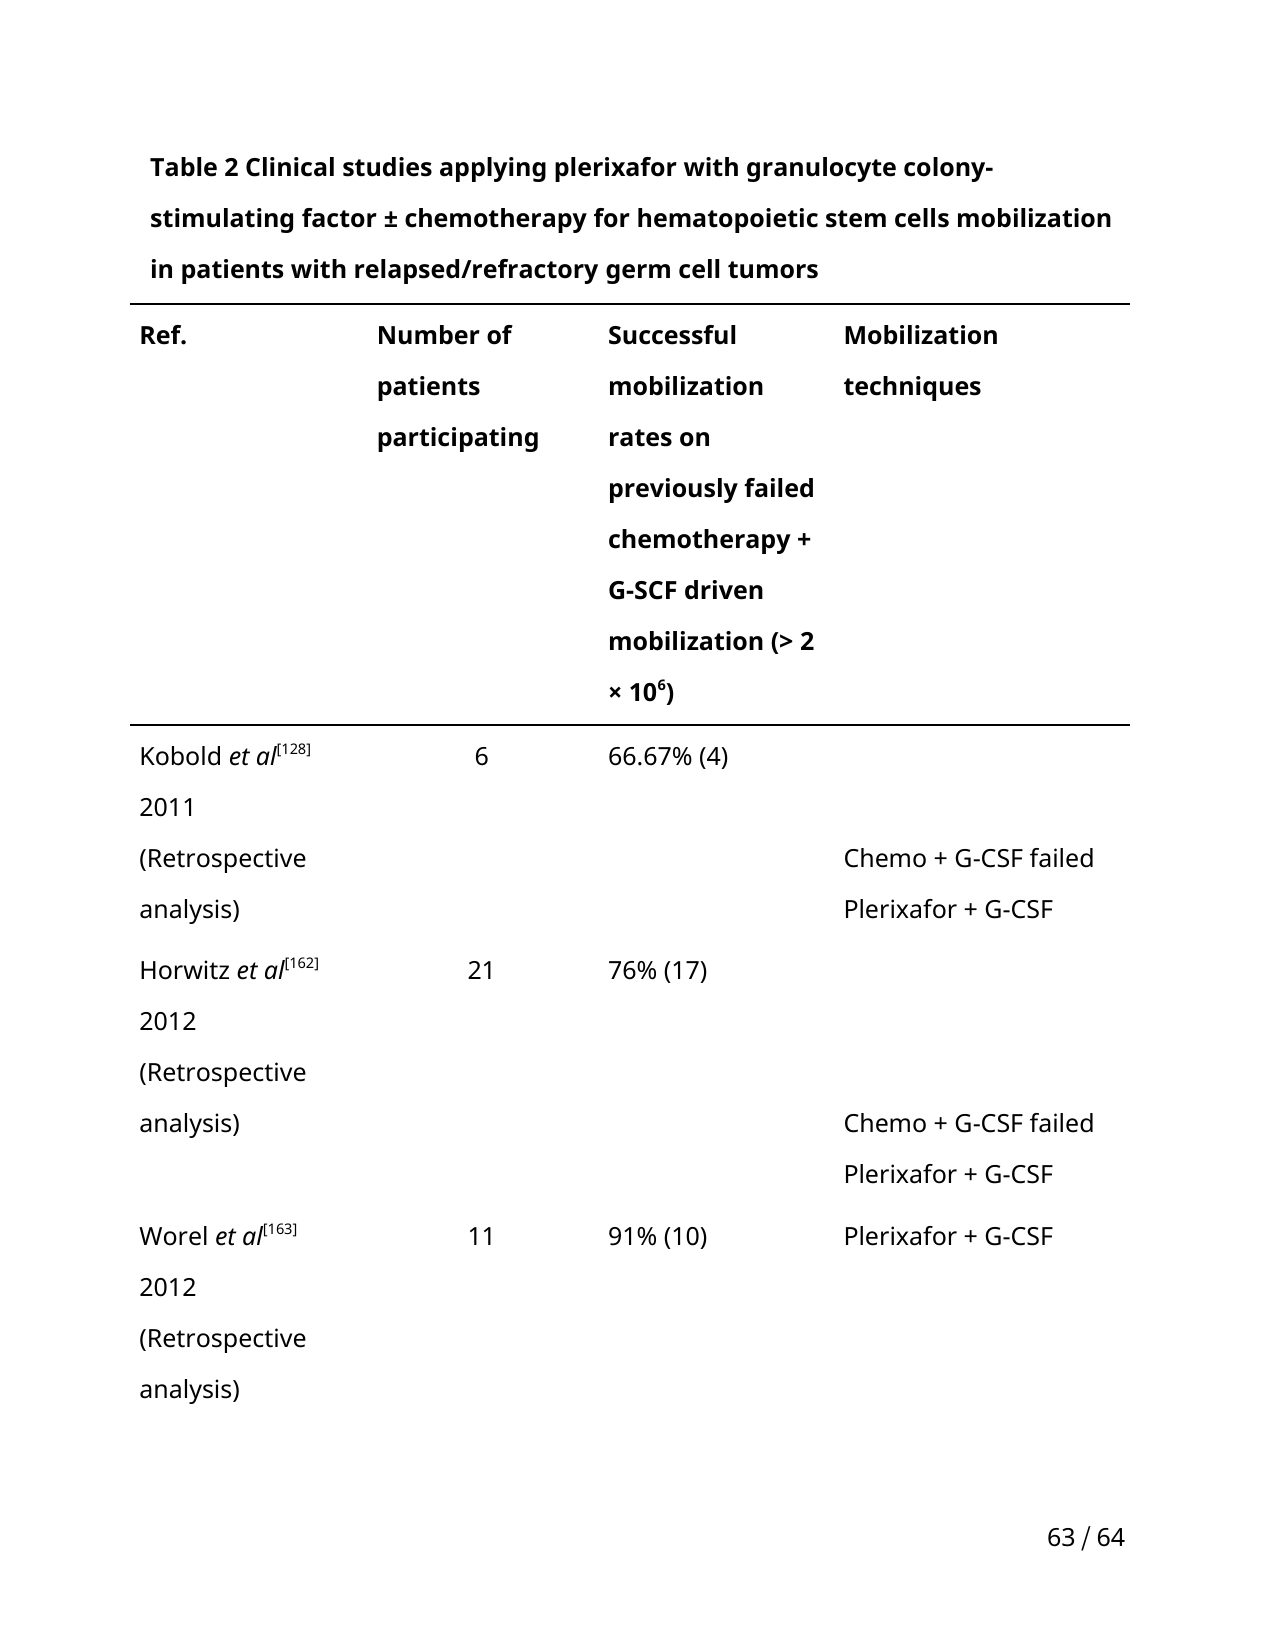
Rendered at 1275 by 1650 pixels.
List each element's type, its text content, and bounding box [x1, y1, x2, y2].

table_header Number of patients participating [367, 305, 598, 724]
table_cell 21 [367, 941, 598, 1206]
table_cell 66.67% (4) [599, 726, 834, 941]
table_header Successful mobilization rates on previously failed chemotherapy + G-SCF driven mobilization (> 2 × 106) [599, 305, 834, 724]
table_cell Chemo + G-CSF failed Plerixafor + G-CSF [834, 941, 1130, 1206]
table_header Mobilization techniques [834, 305, 1130, 724]
table_cell Kobold et al[128] 2011 (Retrospective analysis) [130, 726, 367, 941]
table_cell 6 [367, 726, 598, 941]
table_cell 76% (17) [599, 941, 834, 1206]
table_cell Chemo + G-CSF failed Plerixafor + G-CSF [834, 726, 1130, 941]
table_cell Horwitz et al[162] 2012 (Retrospective analysis) [130, 941, 367, 1206]
table_cell 91% (10) [599, 1206, 834, 1472]
table_cell Plerixafor + G-CSF [834, 1206, 1130, 1472]
text Table 2 Clinical studies applying plerixafor with granulocyte colony-stimulating factor ± chemotherapy for hematopoietic stem cells mobilization in patients with relapsed/refractory germ cell tumors [150, 150, 1125, 286]
table_header Ref. [130, 305, 367, 724]
table_cell 11 [367, 1206, 598, 1472]
table_cell Worel et al[163] 2012 (Retrospective analysis) [130, 1206, 367, 1472]
